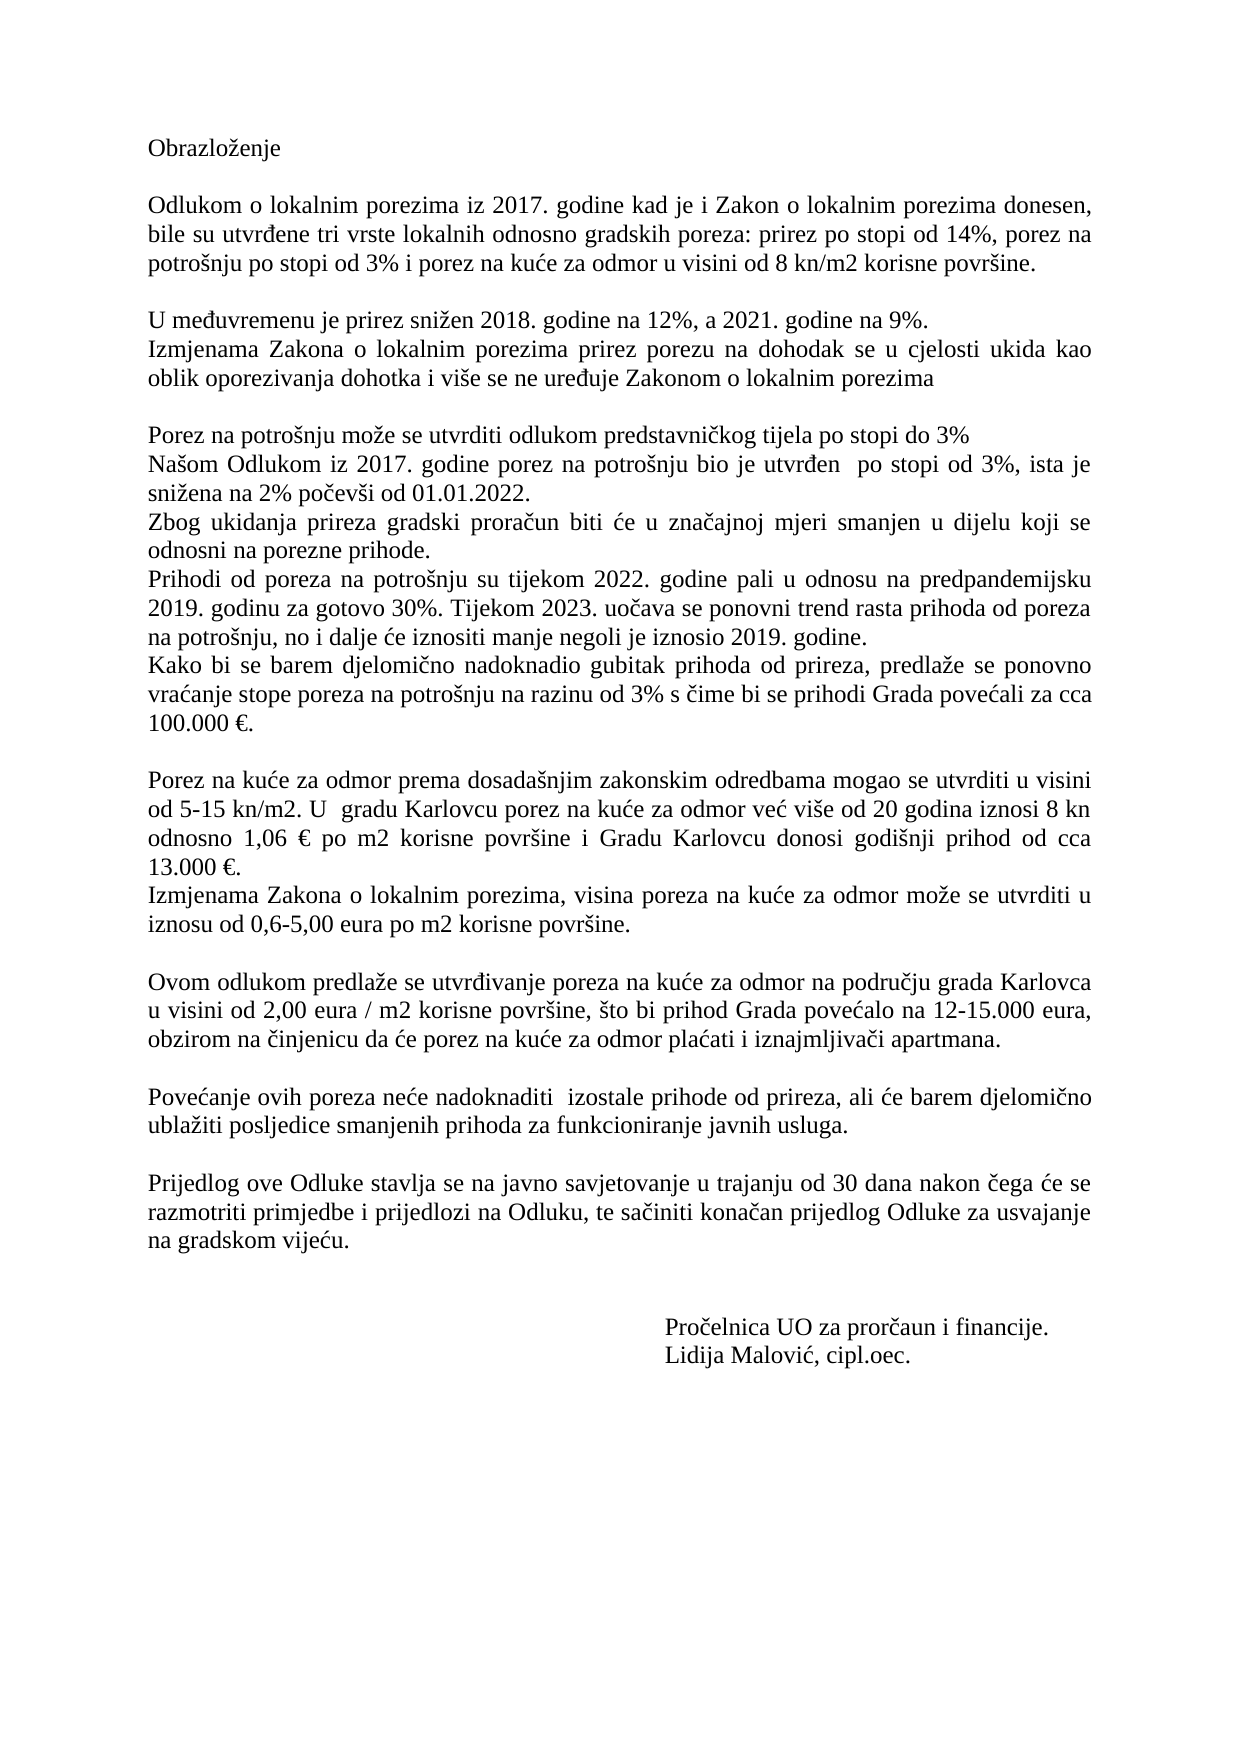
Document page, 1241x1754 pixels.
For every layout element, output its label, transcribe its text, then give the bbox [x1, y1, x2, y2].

text Obrazloženje [148, 133, 1093, 162]
text U međuvremenu je prirez snižen 2018. godine na 12%, a 2021. godine na 9%. [148, 305, 1093, 334]
text Zbog ukidanja prireza gradski proračun biti će u značajnoj mjeri smanjen u dijelu koji se odnosni na porezne prihode. [148, 507, 1093, 564]
text Povećanje ovih poreza neće nadoknaditi izostale prihode od prireza, ali će barem djelomično ublažiti posljedice smanjenih prihoda za funkcioniranje javnih usluga. [148, 1082, 1093, 1139]
text Prijedlog ove Odluke stavlja se na javno savjetovanje u trajanju od 30 dana nakon čega će se razmotriti primjedbe i prijedlozi na Odluku, te sačiniti konačan prijedlog Odluke za usvajanje na gradskom vijeću. [148, 1168, 1093, 1254]
text Našom Odlukom iz 2017. godine porez na potrošnju bio je utvrđen po stopi od 3%, ista je snižena na 2% počevši od 01.01.2022. [148, 449, 1093, 507]
text Lidija Malović, cipl.oec. [148, 1340, 1093, 1369]
text Porez na potrošnju može se utvrditi odlukom predstavničkog tijela po stopi do 3% [148, 420, 1093, 449]
text Odlukom o lokalnim porezima iz 2017. godine kad je i Zakon o lokalnim porezima donesen, bile su utvrđene tri vrste lokalnih odnosno gradskih poreza: prirez po stopi od 14%, porez na potrošnju po stopi od 3% i porez na kuće za odmor u visini od 8 kn/m2 korisne površine. [148, 190, 1093, 277]
text Prihodi od poreza na potrošnju su tijekom 2022. godine pali u odnosu na predpandemijsku 2019. godinu za gotovo 30%. Tijekom 2023. uočava se ponovni trend rasta prihoda od poreza na potrošnju, no i dalje će iznositi manje negoli je iznosio 2019. godine. [148, 564, 1093, 650]
text Izmjenama Zakona o lokalnim porezima prirez porezu na dohodak se u cjelosti ukida kao oblik oporezivanja dohotka i više se ne uređuje Zakonom o lokalnim porezima [148, 334, 1093, 392]
text Ovom odlukom predlaže se utvrđivanje poreza na kuće za odmor na području grada Karlovca u visini od 2,00 eura / m2 korisne površine, što bi prihod Grada povećalo na 12-15.000 eura, obzirom na činjenicu da će porez na kuće za odmor plaćati i iznajmljivači apartmana. [148, 967, 1093, 1053]
text Kako bi se barem djelomično nadoknadio gubitak prihoda od prireza, predlaže se ponovno vraćanje stope poreza na potrošnju na razinu od 3% s čime bi se prihodi Grada povećali za cca 100.000 €. [148, 650, 1093, 737]
text Pročelnica UO za prorčaun i financije. [148, 1312, 1093, 1340]
text Izmjenama Zakona o lokalnim porezima, visina poreza na kuće za odmor može se utvrditi u iznosu od 0,6-5,00 eura po m2 korisne površine. [148, 880, 1093, 938]
text Porez na kuće za odmor prema dosadašnjim zakonskim odredbama mogao se utvrditi u visini od 5-15 kn/m2. U gradu Karlovcu porez na kuće za odmor već više od 20 godina iznosi 8 kn odnosno 1,06 € po m2 korisne površine i Gradu Karlovcu donosi godišnji prihod od cca 13.000 €. [148, 765, 1093, 880]
